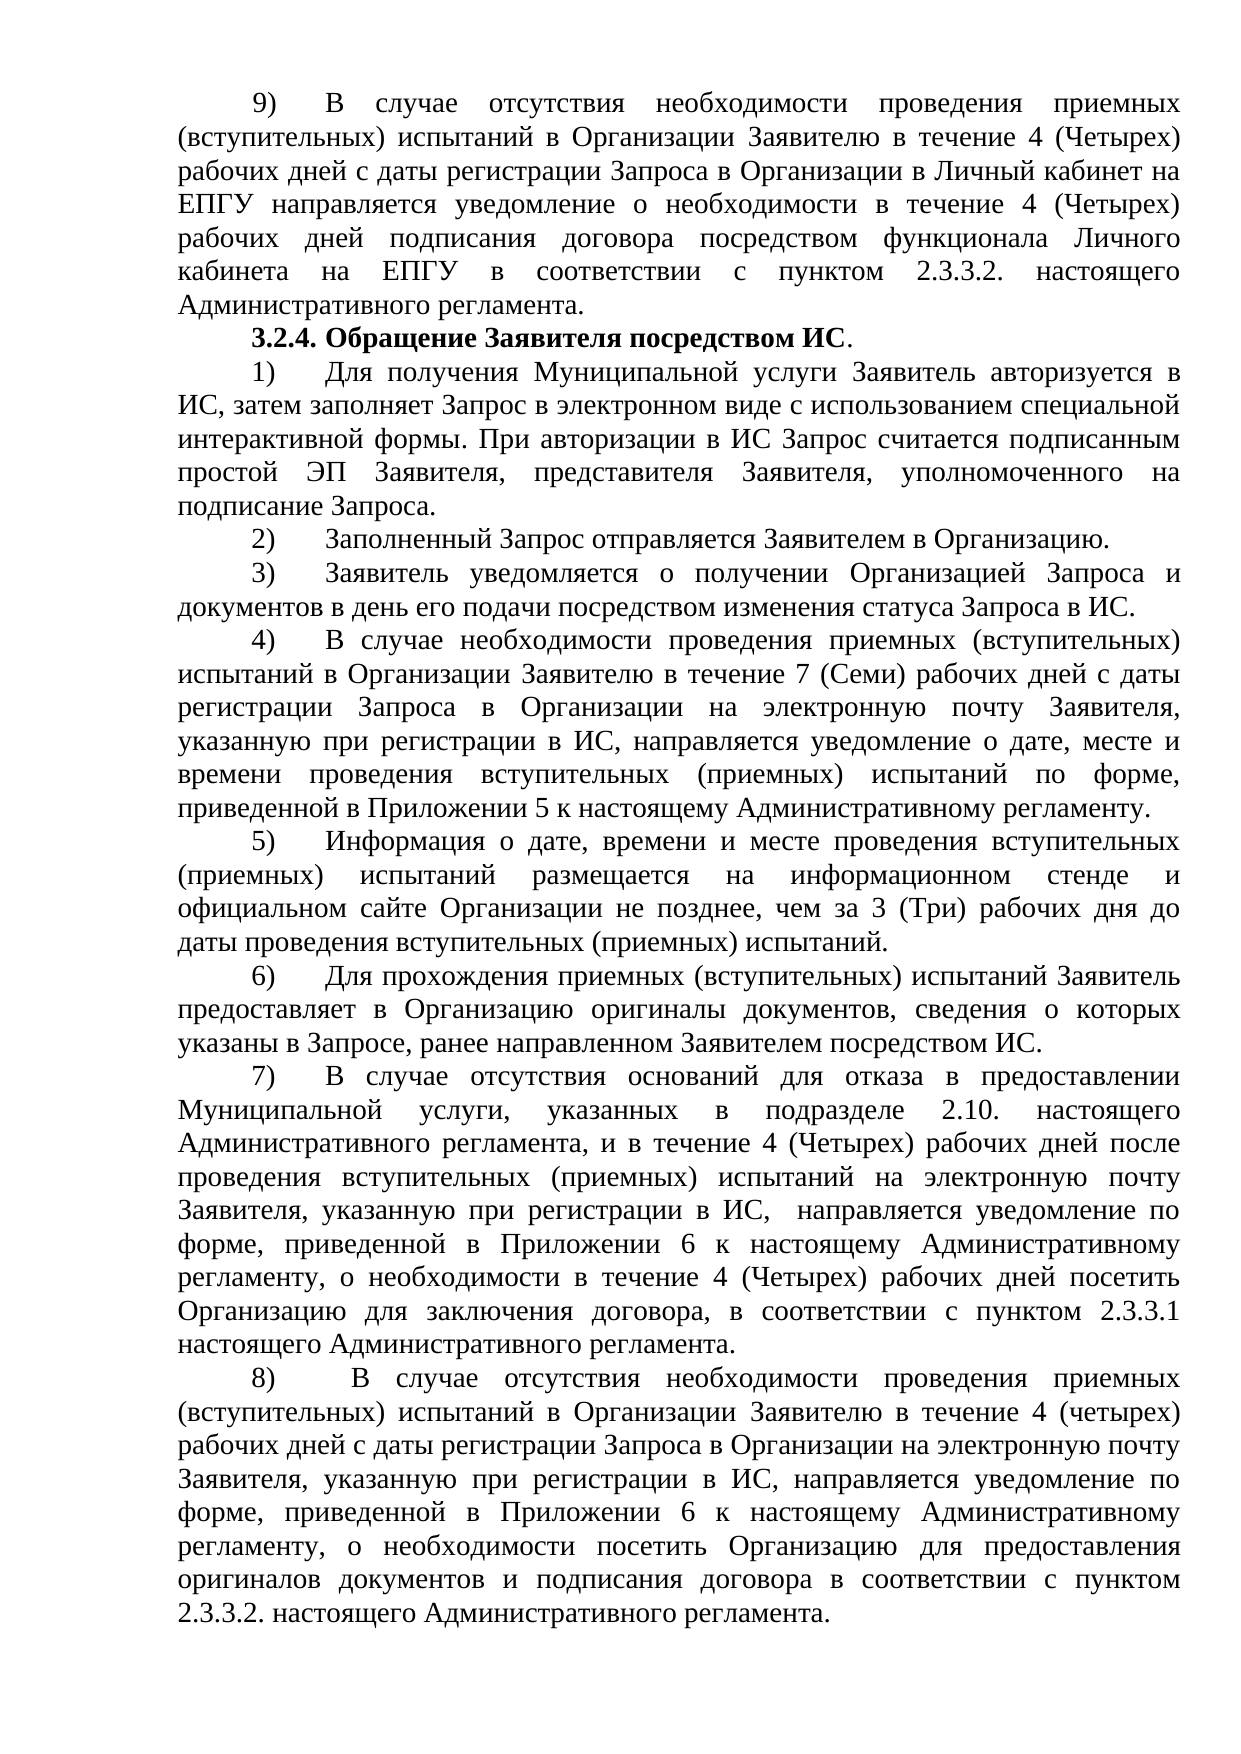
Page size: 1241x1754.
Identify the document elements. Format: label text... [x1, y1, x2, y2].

list Обращение Заявителя посредством ИС. [177, 320, 1181, 354]
list Для прохождения приемных (вступительных) испытаний Заявитель предоставляет в Организацию оригиналы документов, сведения о которых указаны в Запросе, ранее направленном Заявителем посредством ИС. [177, 958, 1181, 1058]
list В случае отсутствия необходимости проведения приемных (вступительных) испытаний в Организации Заявителю в течение 4 (Четырех) рабочих дней с даты регистрации Запроса в Организации в Личный кабинет на ЕПГУ направляется уведомление о необходимости в течение 4 (Четырех) рабочих дней подписания договора посредством функционала Личного кабинета на ЕПГУ в соответствии с пунктом 2.3.3.2. настоящего Административного регламента. [177, 86, 1181, 320]
list Заявитель уведомляется о получении Организацией Запроса и документов в день его подачи посредством изменения статуса Запроса в ИС. [177, 555, 1181, 622]
list В случае отсутствия необходимости проведения приемных (вступительных) испытаний в Организации Заявителю в течение 4 (четырех) рабочих дней с даты регистрации Запроса в Организации на электронную почту Заявителя, указанную при регистрации в ИС, направляется уведомление по форме, приведенной в Приложении 6 к настоящему Административному регламенту, о необходимости посетить Организацию для предоставления оригиналов документов и подписания договора в соответствии с пунктом 2.3.3.2. настоящего Административного регламента. [177, 1360, 1181, 1628]
list Информация о дате, времени и месте проведения вступительных (приемных) испытаний размещается на информационном стенде и официальном сайте Организации не позднее, чем за 3 (Три) рабочих дня до даты проведения вступительных (приемных) испытаний. [177, 823, 1181, 958]
list Заполненный Запрос отправляется Заявителем в Организацию. [177, 522, 1181, 555]
list Для получения Муниципальной услуги Заявитель авторизуется в ИС, затем заполняет Запрос в электронном виде с использованием специальной интерактивной формы. При авторизации в ИС Запрос считается подписанным простой ЭП Заявителя, представителя Заявителя, уполномоченного на подписание Запроса. [177, 354, 1181, 522]
list В случае необходимости проведения приемных (вступительных) испытаний в Организации Заявителю в течение 7 (Семи) рабочих дней с даты регистрации Запроса в Организации на электронную почту Заявителя, указанную при регистрации в ИС, направляется уведомление о дате, месте и времени проведения вступительных (приемных) испытаний по форме, приведенной в Приложении 5 к настоящему Административному регламенту. [177, 622, 1181, 823]
list В случае отсутствия оснований для отказа в предоставлении Муниципальной услуги, указанных в подразделе 2.10. настоящего Административного регламента, и в течение 4 (Четырех) рабочих дней после проведения вступительных (приемных) испытаний на электронную почту Заявителя, указанную при регистрации в ИС, направляется уведомление по форме, приведенной в Приложении 6 к настоящему Административному регламенту, о необходимости в течение 4 (Четырех) рабочих дней посетить Организацию для заключения договора, в соответствии с пунктом 2.3.3.1 настоящего Административного регламента. [177, 1058, 1181, 1360]
